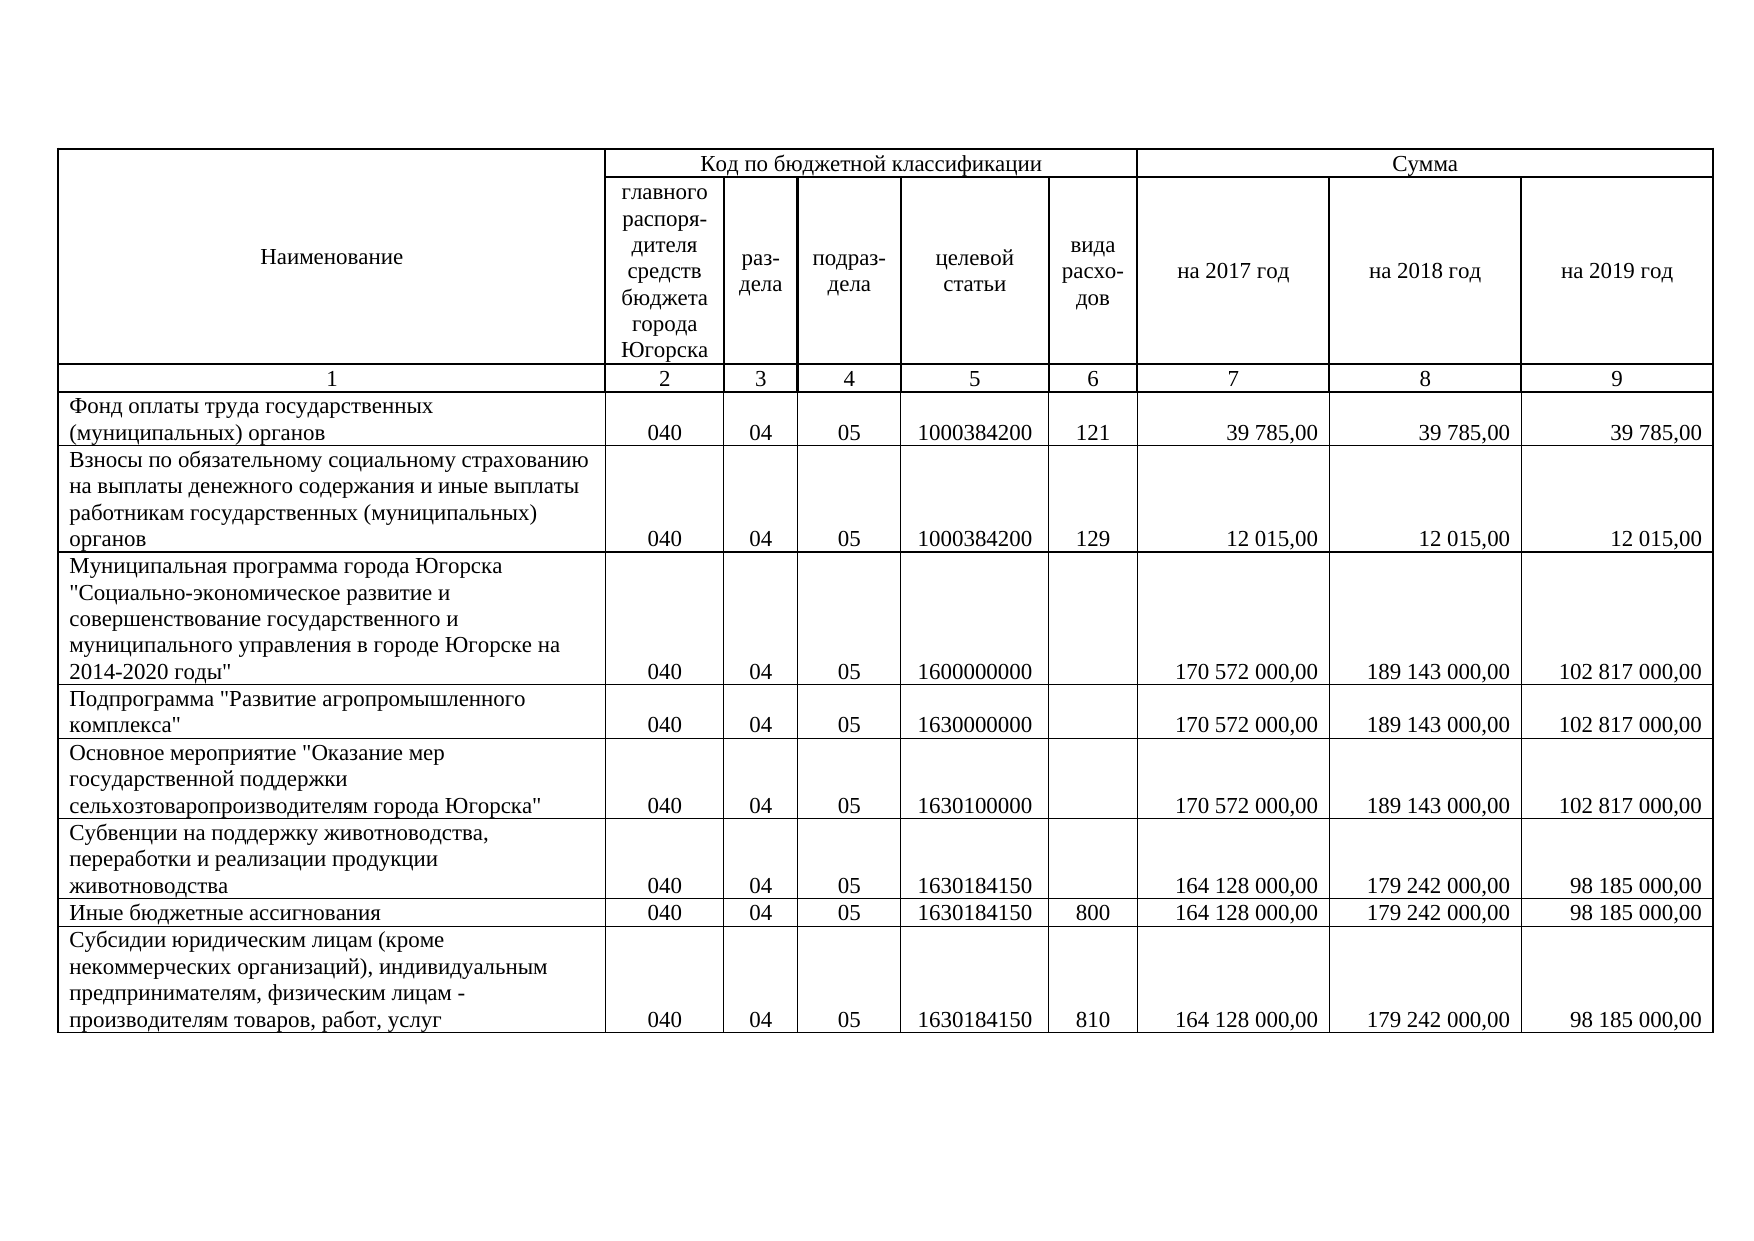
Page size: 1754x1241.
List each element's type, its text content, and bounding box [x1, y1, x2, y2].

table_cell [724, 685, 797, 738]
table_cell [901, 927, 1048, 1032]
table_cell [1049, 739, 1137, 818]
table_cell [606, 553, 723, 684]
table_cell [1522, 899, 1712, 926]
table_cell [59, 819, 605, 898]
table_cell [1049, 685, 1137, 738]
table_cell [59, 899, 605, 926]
table_cell 1 [59, 365, 604, 391]
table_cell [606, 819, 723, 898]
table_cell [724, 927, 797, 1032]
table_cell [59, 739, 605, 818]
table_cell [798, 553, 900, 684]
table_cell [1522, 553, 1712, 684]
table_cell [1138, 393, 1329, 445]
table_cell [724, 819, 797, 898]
table_cell подраз-дела [799, 178, 900, 363]
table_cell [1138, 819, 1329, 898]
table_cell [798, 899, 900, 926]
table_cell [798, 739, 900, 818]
table_cell 2 [606, 365, 723, 391]
table_cell 3 [725, 365, 796, 391]
table_cell 4 [799, 365, 900, 391]
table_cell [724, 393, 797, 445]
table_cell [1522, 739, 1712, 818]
table_cell на 2019 год [1522, 178, 1712, 363]
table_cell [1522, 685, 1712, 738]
table_header Наименование [59, 150, 604, 363]
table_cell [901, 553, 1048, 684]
table_cell 8 [1330, 365, 1520, 391]
table_cell 9 [1522, 365, 1712, 391]
table_cell главного распоря-дителя средств бюджета города Югорска [606, 178, 723, 363]
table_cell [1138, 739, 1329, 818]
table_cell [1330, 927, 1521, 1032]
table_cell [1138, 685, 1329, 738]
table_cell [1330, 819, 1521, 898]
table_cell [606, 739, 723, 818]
table_cell раз-дела [725, 178, 796, 363]
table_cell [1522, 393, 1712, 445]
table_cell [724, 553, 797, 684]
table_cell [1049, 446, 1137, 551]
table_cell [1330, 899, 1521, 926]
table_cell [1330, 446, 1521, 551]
table_cell 5 [902, 365, 1048, 391]
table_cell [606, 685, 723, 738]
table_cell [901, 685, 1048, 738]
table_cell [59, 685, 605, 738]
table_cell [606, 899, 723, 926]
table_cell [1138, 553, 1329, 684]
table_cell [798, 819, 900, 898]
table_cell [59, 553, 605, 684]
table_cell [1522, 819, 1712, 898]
table_header Код по бюджетной классификации [606, 150, 1136, 176]
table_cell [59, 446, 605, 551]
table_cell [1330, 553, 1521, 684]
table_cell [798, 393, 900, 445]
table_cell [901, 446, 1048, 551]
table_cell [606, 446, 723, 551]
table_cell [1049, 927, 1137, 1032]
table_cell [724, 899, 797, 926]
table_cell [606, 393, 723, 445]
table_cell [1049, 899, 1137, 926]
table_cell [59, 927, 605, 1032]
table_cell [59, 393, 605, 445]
table_cell 6 [1050, 365, 1136, 391]
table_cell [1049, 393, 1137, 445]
table_cell на 2017 год [1138, 178, 1328, 363]
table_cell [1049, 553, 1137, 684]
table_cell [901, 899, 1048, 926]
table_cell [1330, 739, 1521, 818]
table_cell на 2018 год [1330, 178, 1520, 363]
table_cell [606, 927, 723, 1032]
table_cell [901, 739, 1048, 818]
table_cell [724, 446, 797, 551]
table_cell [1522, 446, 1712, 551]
table_header Сумма [1138, 150, 1712, 176]
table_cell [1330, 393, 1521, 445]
table_cell целевой статьи [902, 178, 1048, 363]
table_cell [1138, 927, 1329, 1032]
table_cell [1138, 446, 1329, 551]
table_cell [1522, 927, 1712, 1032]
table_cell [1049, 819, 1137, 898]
table_cell 7 [1138, 365, 1328, 391]
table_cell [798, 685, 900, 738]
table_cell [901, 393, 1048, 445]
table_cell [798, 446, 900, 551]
table_cell вида расхо-дов [1050, 178, 1136, 363]
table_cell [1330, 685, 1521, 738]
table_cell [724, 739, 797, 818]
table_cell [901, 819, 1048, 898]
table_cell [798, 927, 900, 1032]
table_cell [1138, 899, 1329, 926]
